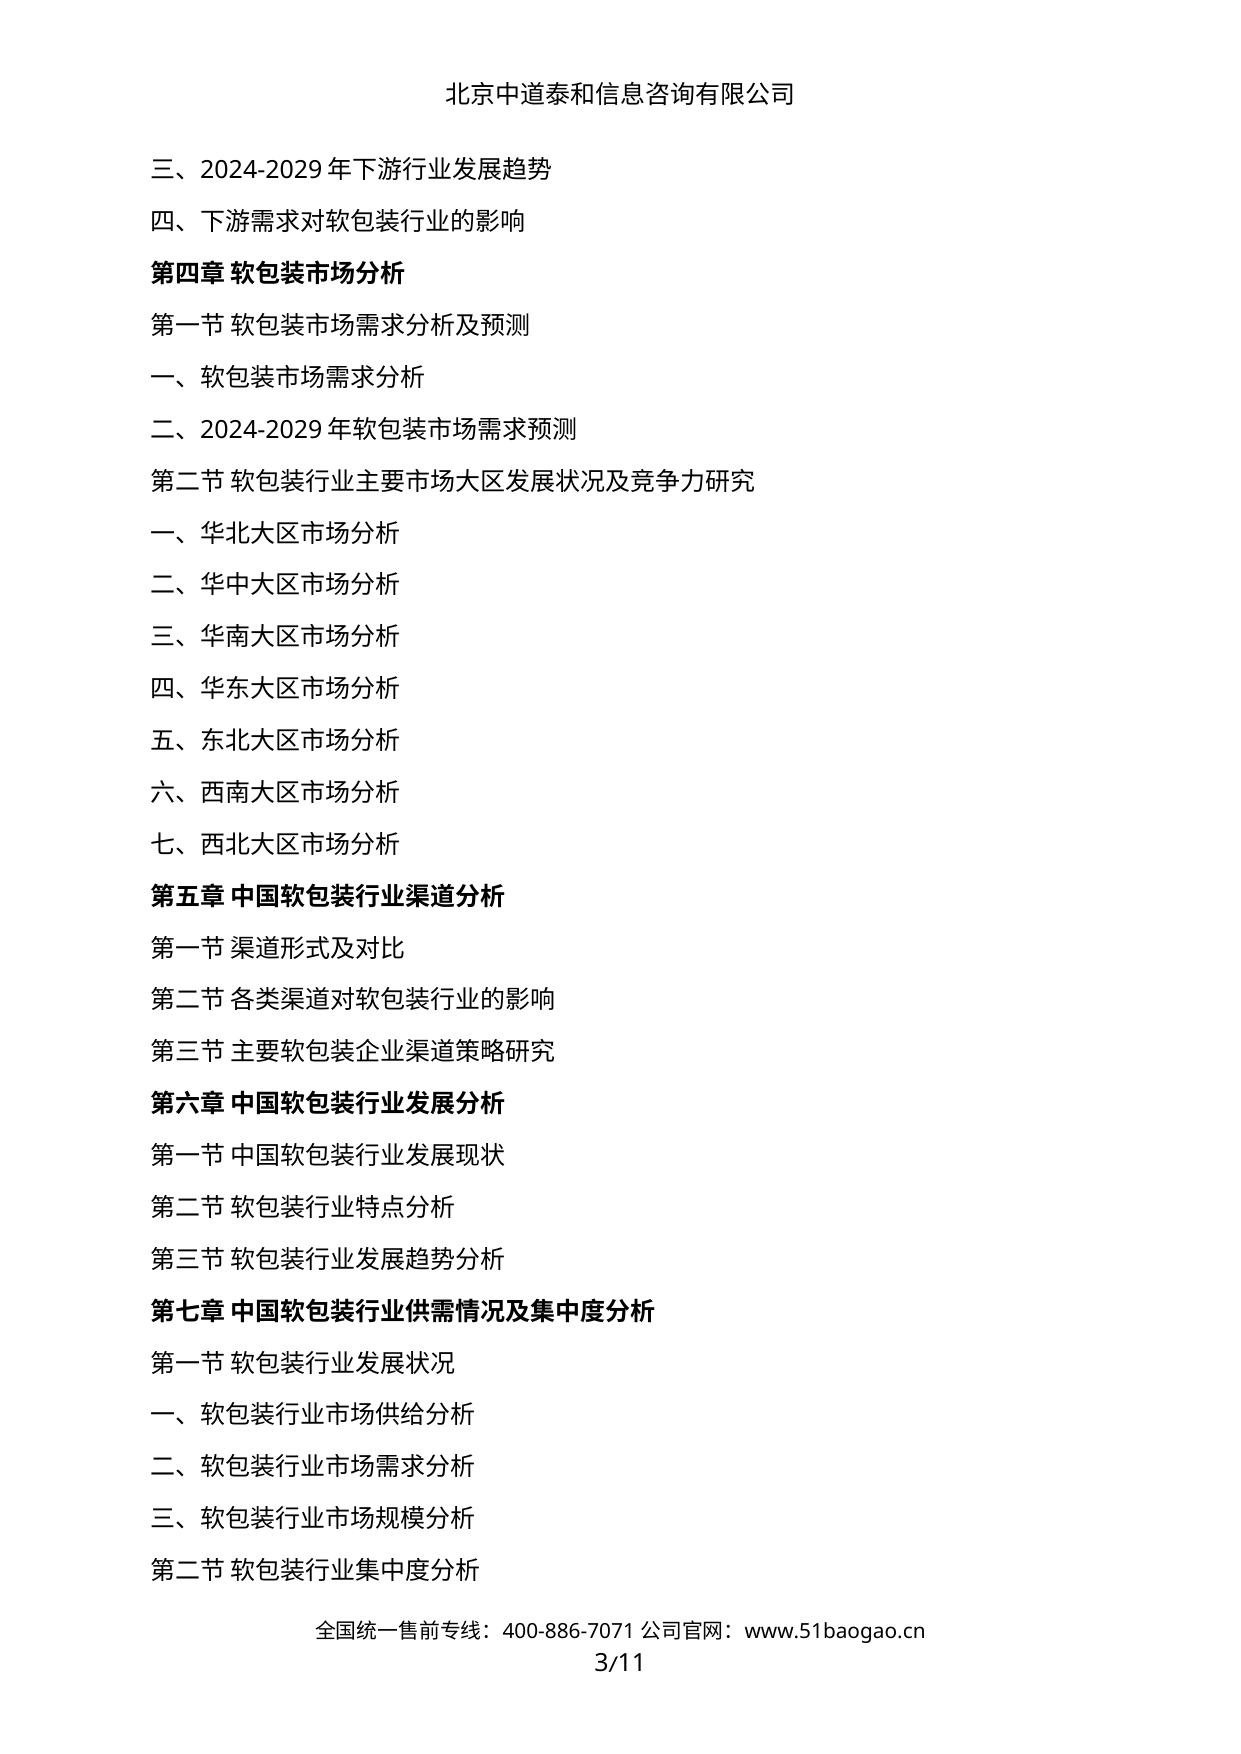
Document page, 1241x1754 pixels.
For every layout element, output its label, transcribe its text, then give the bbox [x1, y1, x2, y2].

text 第七章 中国软包装行业供需情况及集中度分析 [150, 1291, 1090, 1327]
text 二、2024-2029年软包装市场需求预测 [150, 409, 1090, 446]
text 第四章 软包装市场分析 [150, 254, 1090, 290]
text 第二节 软包装行业主要市场大区发展状况及竞争力研究 [150, 461, 1090, 497]
text 三、华南大区市场分析 [150, 617, 1090, 653]
text 第二节 各类渠道对软包装行业的影响 [150, 980, 1090, 1016]
text 第二节 软包装行业特点分析 [150, 1187, 1090, 1224]
text 二、软包装行业市场需求分析 [150, 1447, 1090, 1483]
text 第五章 中国软包装行业渠道分析 [150, 876, 1090, 912]
text 七、西北大区市场分析 [150, 824, 1090, 861]
text 第三节 主要软包装企业渠道策略研究 [150, 1032, 1090, 1068]
text 一、软包装行业市场供给分析 [150, 1395, 1090, 1431]
text 第一节 渠道形式及对比 [150, 928, 1090, 964]
text 第六章 中国软包装行业发展分析 [150, 1084, 1090, 1120]
text 一、软包装市场需求分析 [150, 357, 1090, 394]
text 第一节 软包装行业发展状况 [150, 1343, 1090, 1379]
text 五、东北大区市场分析 [150, 721, 1090, 757]
text 第一节 中国软包装行业发展现状 [150, 1136, 1090, 1172]
text 第三节 软包装行业发展趋势分析 [150, 1239, 1090, 1276]
text 三、软包装行业市场规模分析 [150, 1499, 1090, 1535]
text 四、下游需求对软包装行业的影响 [150, 202, 1090, 238]
text 二、华中大区市场分析 [150, 565, 1090, 601]
text 第一节 软包装市场需求分析及预测 [150, 306, 1090, 342]
text 六、西南大区市场分析 [150, 772, 1090, 809]
text 第二节 软包装行业集中度分析 [150, 1551, 1090, 1587]
text 四、华东大区市场分析 [150, 669, 1090, 705]
text 一、华北大区市场分析 [150, 513, 1090, 549]
text 三、2024-2029年下游行业发展趋势 [150, 150, 1090, 186]
